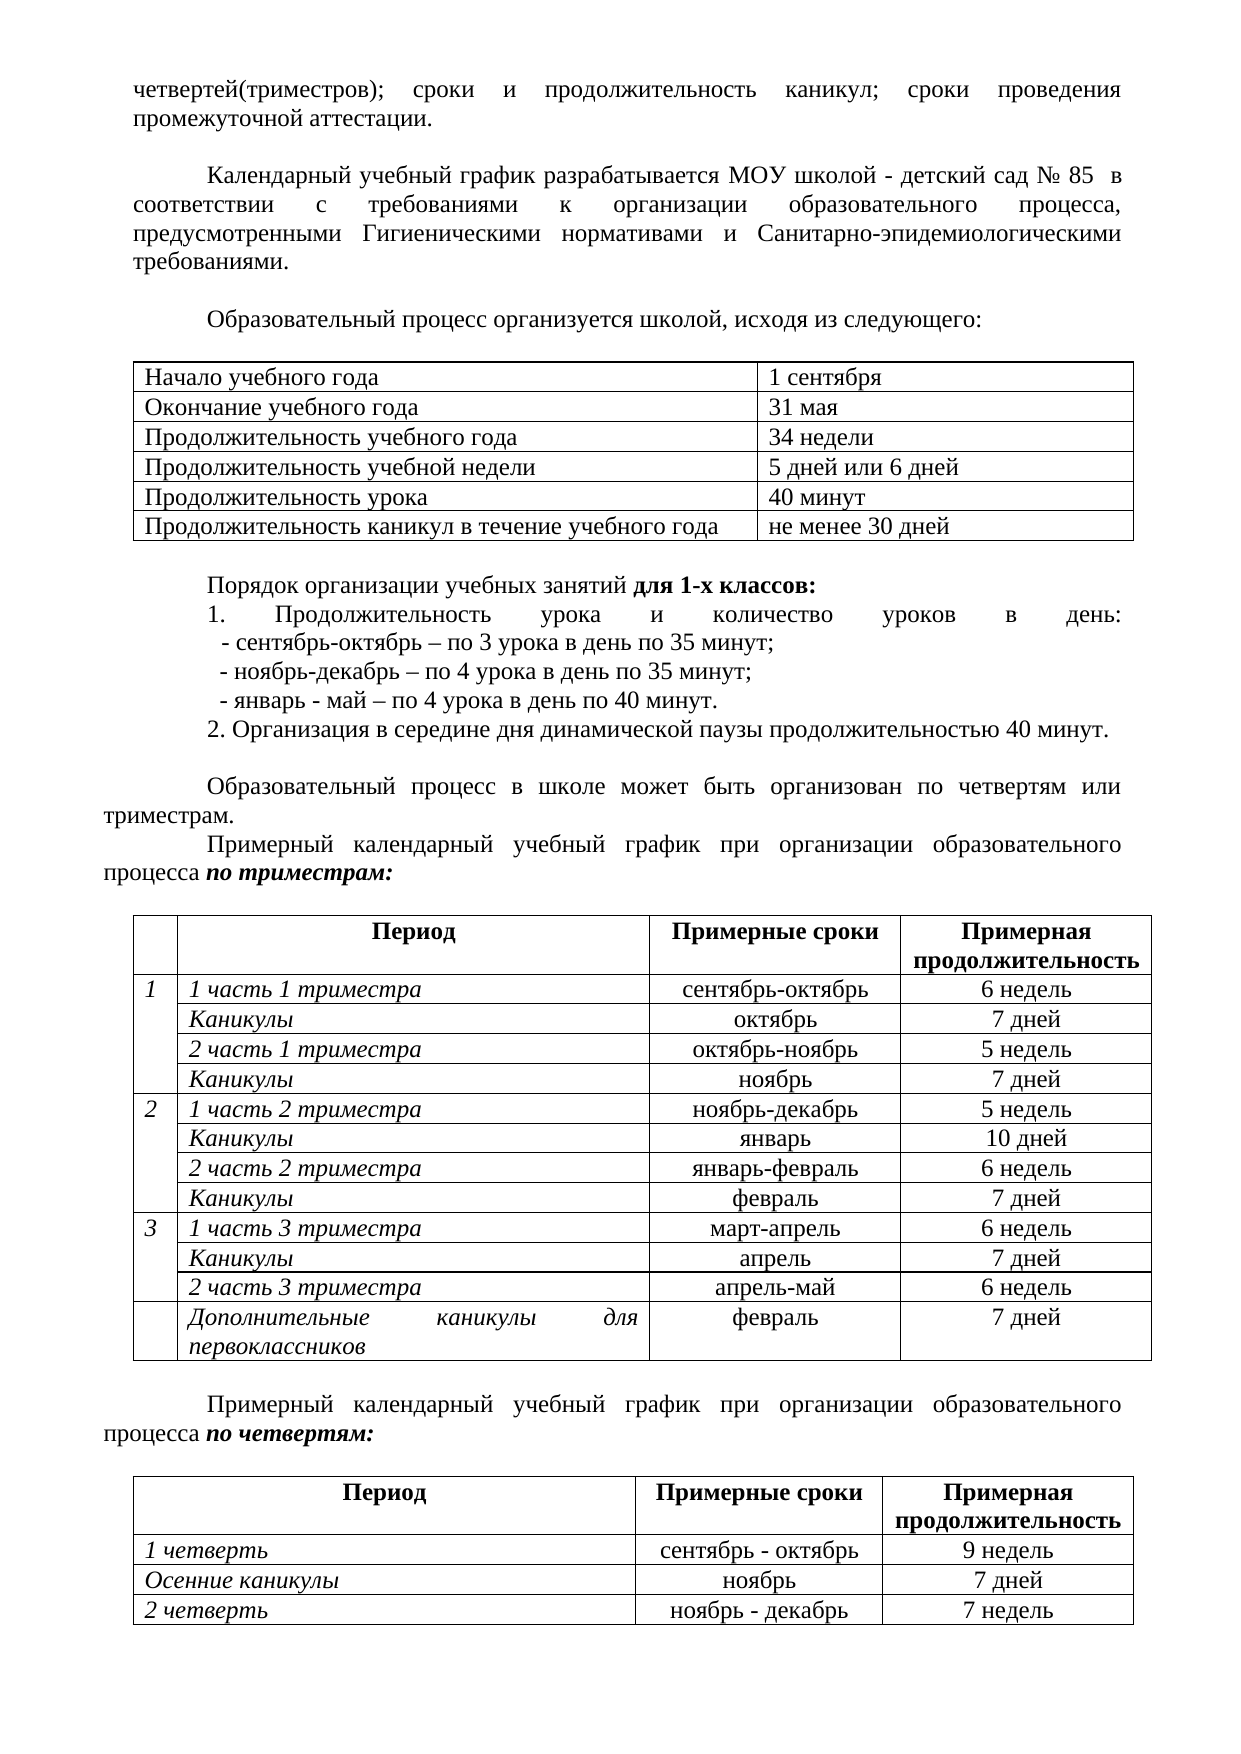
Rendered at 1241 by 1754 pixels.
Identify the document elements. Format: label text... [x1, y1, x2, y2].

table_cell март-апрель [650, 1213, 900, 1242]
table_cell 1 часть 1 триместра [178, 975, 649, 1003]
text Примерный календарный учебный график при организации образовательного процесса по четвертям: [103, 1389, 1122, 1447]
table_cell Каникулы [178, 1004, 649, 1033]
table_cell 2 четверть [134, 1595, 635, 1624]
table_cell [134, 1302, 177, 1360]
text - ноябрь-декабрь – по 4 урока в день по 35 минут; [177, 656, 1122, 685]
table_cell Каникулы [178, 1183, 649, 1212]
table_cell 34 недели [758, 422, 1133, 451]
table_cell апрель-май [650, 1273, 900, 1301]
table_cell Продолжительность урока [134, 482, 757, 510]
table_cell Каникулы [178, 1064, 649, 1093]
table_cell Продолжительность учебной недели [134, 452, 757, 481]
table_cell 2 [134, 1094, 177, 1212]
table_cell 6 недель [901, 1273, 1151, 1301]
table_header Примерные сроки [650, 916, 900, 973]
table_cell 2 часть 1 триместра [178, 1034, 649, 1063]
table_cell 6 недель [901, 1153, 1151, 1182]
table_cell 7 дней [901, 1004, 1151, 1033]
table_header 1 сентября [758, 363, 1133, 391]
table_cell 40 минут [758, 482, 1133, 510]
table_cell февраль [650, 1183, 900, 1212]
table_cell ноябрь - декабрь [636, 1595, 882, 1624]
table_cell Продолжительность учебного года [134, 422, 757, 451]
table_cell 6 недель [901, 975, 1151, 1003]
text 2. Организация в середине дня динамической паузы продолжительностью 40 минут. [133, 714, 1122, 742]
table_cell 7 дней [901, 1243, 1151, 1271]
table_cell 7 дней [901, 1183, 1151, 1212]
table_cell Каникулы [178, 1124, 649, 1152]
table_cell ноябрь [636, 1565, 882, 1594]
table_cell 10 дней [901, 1124, 1151, 1152]
table_cell 31 мая [758, 392, 1133, 421]
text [133, 74, 1122, 131]
table_header Период [178, 916, 649, 973]
table_cell 7 дней [883, 1565, 1133, 1594]
table_cell сентябрь - октябрь [636, 1535, 882, 1564]
table_cell 5 дней или 6 дней [758, 452, 1133, 481]
table_cell 2 часть 2 триместра [178, 1153, 649, 1182]
table_cell не менее 30 дней [758, 511, 1133, 540]
table_header [134, 916, 177, 973]
table_cell ноябрь [650, 1064, 900, 1093]
table_cell 7 дней [901, 1064, 1151, 1093]
text Образовательный процесс в школе может быть организован по четвертям или триместрам. [103, 771, 1122, 829]
table_header Примерная продолжительность [901, 916, 1151, 973]
table_cell Продолжительность каникул в течение учебного года [134, 511, 757, 540]
table_cell апрель [650, 1243, 900, 1271]
table_cell 1 часть 3 триместра [178, 1213, 649, 1242]
table_cell октябрь [650, 1004, 900, 1033]
text Календарный учебный график разрабатывается МОУ школой - детский сад № 85 в соответствии с требованиями к организации образовательного процесса, предусмотренными Гигиеническими нормативами и Санитарно-эпидемиологическими требованиями. [133, 160, 1122, 275]
table_cell 7 недель [883, 1595, 1133, 1624]
table_cell Окончание учебного года [134, 392, 757, 421]
table_header Период [134, 1477, 635, 1534]
table_cell 1 четверть [134, 1535, 635, 1564]
table_cell 7 дней [901, 1302, 1151, 1360]
table_header Примерная продолжительность [883, 1477, 1133, 1534]
table_cell 6 недель [901, 1213, 1151, 1242]
table_cell 2 часть 3 триместра [178, 1273, 649, 1301]
table_cell Дополнительные каникулы для первоклассников [178, 1302, 649, 1360]
table_cell 9 недель [883, 1535, 1133, 1564]
table_cell 3 [134, 1213, 177, 1301]
text - январь - май – по 4 урока в день по 40 минут. [177, 685, 1122, 714]
table_cell февраль [650, 1302, 900, 1360]
text Образовательный процесс организуется школой, исходя из следующего: [133, 304, 1122, 333]
table_cell 1 часть 2 триместра [178, 1094, 649, 1122]
table_cell 5 недель [901, 1094, 1151, 1122]
table_cell октябрь-ноябрь [650, 1034, 900, 1063]
text Примерный календарный учебный график при организации образовательного процесса по триместрам: [103, 829, 1122, 886]
table_cell Осенние каникулы [134, 1565, 635, 1594]
table_cell январь-февраль [650, 1153, 900, 1182]
table_header Начало учебного года [134, 363, 757, 391]
table_cell 1 [134, 975, 177, 1093]
table_header Примерные сроки [636, 1477, 882, 1534]
table_cell январь [650, 1124, 900, 1152]
text Порядок организации учебных занятий для 1-х классов: [133, 570, 1122, 599]
text 1. Продолжительность урока и количество уроков в день: - сентябрь-октябрь – по 3 урока в день по 35 минут; [177, 599, 1122, 656]
table_cell 5 недель [901, 1034, 1151, 1063]
table_cell Каникулы [178, 1243, 649, 1271]
table_cell ноябрь-декабрь [650, 1094, 900, 1122]
table_cell сентябрь-октябрь [650, 975, 900, 1003]
